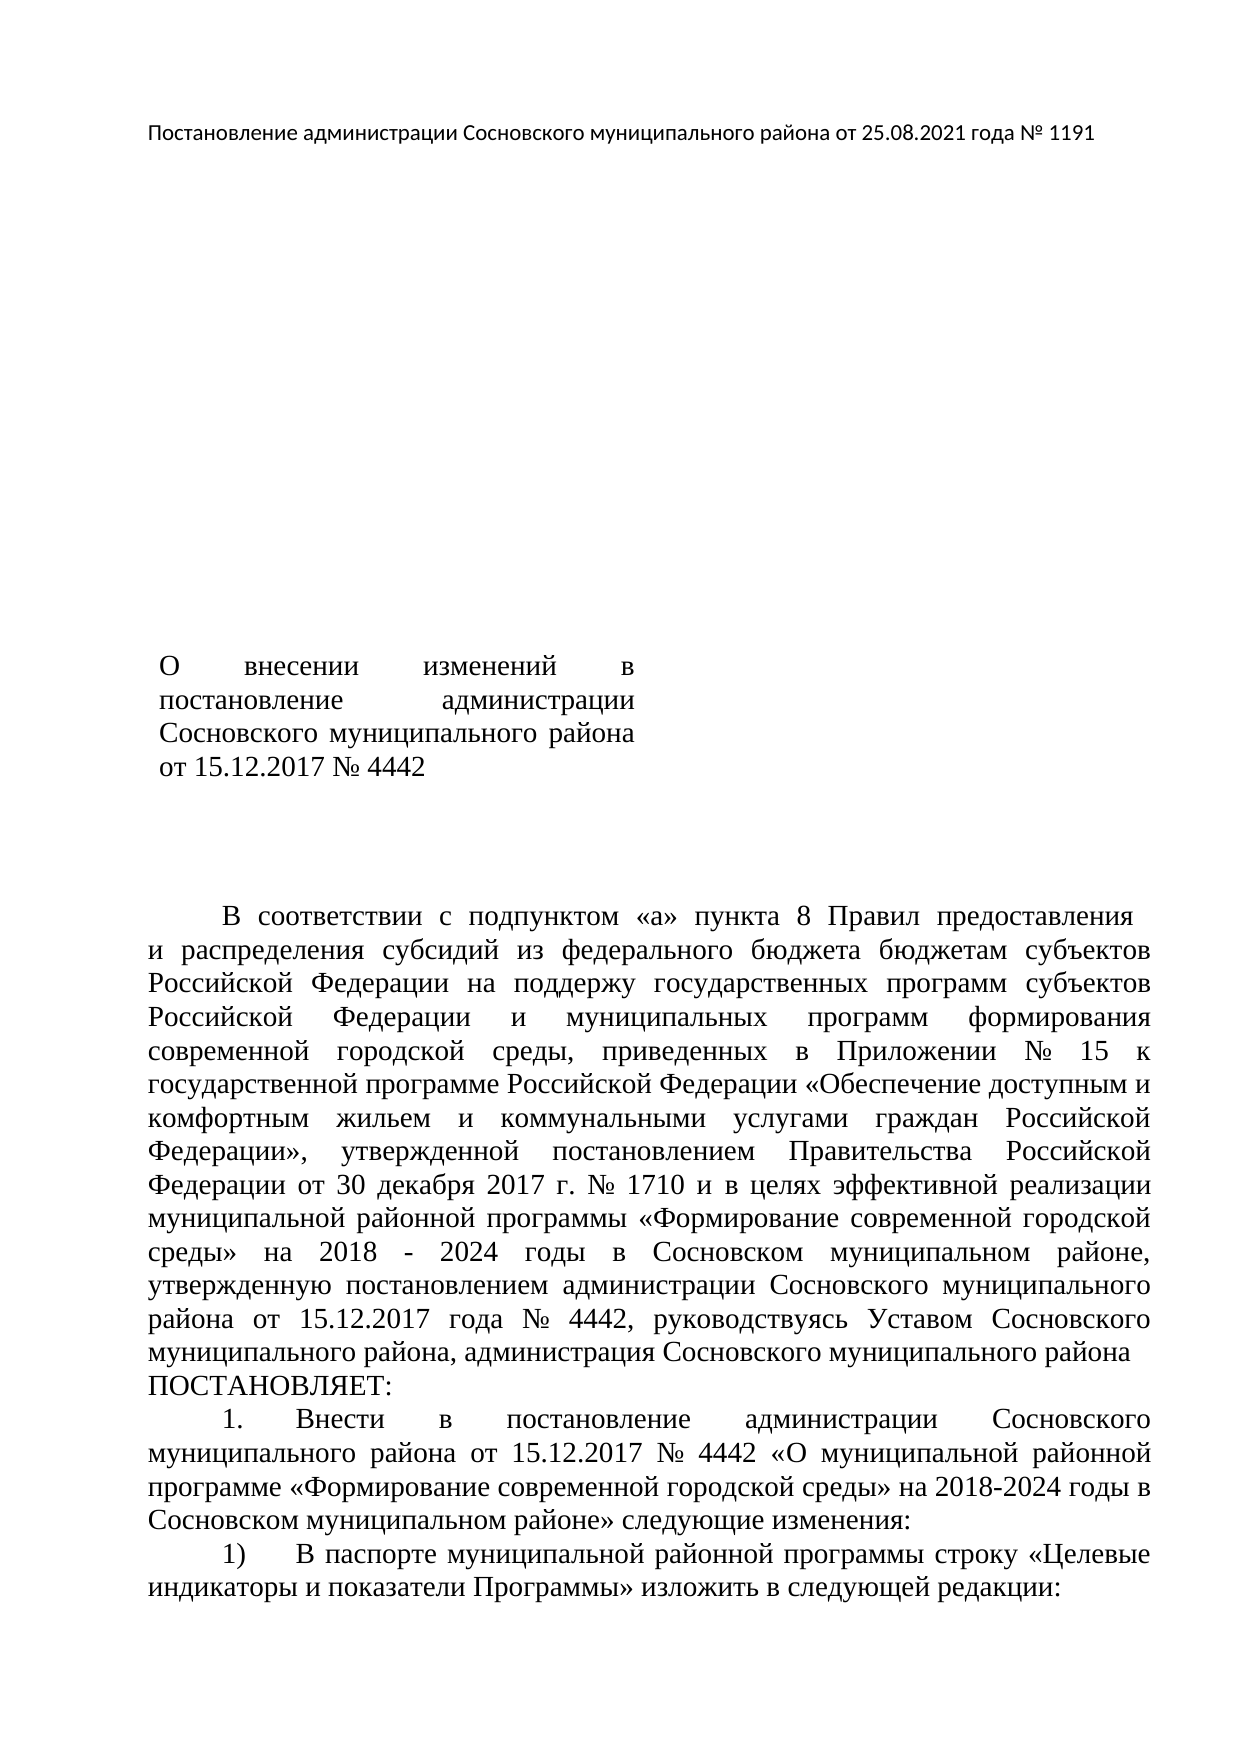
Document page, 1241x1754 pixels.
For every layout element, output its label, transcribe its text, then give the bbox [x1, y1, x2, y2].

list В паспорте муниципальной районной программы строку «Целевые индикаторы и показатели Программы» изложить в следующей редакции: [148, 1536, 1152, 1603]
list Внести в постановление администрации Сосновского муниципального района от 15.12.2017 № 4442 «О муниципальной районной программе «Формирование современной городской среды» на 2018-2024 годы в Сосновском муниципальном районе» следующие изменения: [148, 1402, 1152, 1536]
text ПОСТАНОВЛЯЕТ: [148, 1368, 1152, 1402]
text В соответствии с подпунктом «а» пункта 8 Правил предоставления и распределения субсидий из федерального бюджета бюджетам субъектов Российской Федерации на поддержу государственных программ субъектов Российской Федерации и муниципальных программ формирования современной городской среды, приведенных в Приложении № 15 к государственной программе Российской Федерации «Обеспечение доступным и комфортным жильем и коммунальными услугами граждан Российской Федерации», утвержденной постановлением Правительства Российской Федерации от 30 декабря 2017 г. № 1710 и в целях эффективной реализации муниципальной районной программы «Формирование современной городской среды» на 2018 - 2024 годы в Сосновском муниципальном районе, утвержденную постановлением администрации Сосновского муниципального района от 15.12.2017 года № 4442, руководствуясь Уставом Сосновского муниципального района, администрация Сосновского муниципального района [148, 898, 1152, 1368]
text Постановление администрации Сосновского муниципального района от 25.08.2021 года № 1191 [148, 118, 1152, 146]
table_header О внесении изменений в постановление администрации Сосновского муниципального района от 15.12.2017 № 4442 [148, 648, 646, 782]
